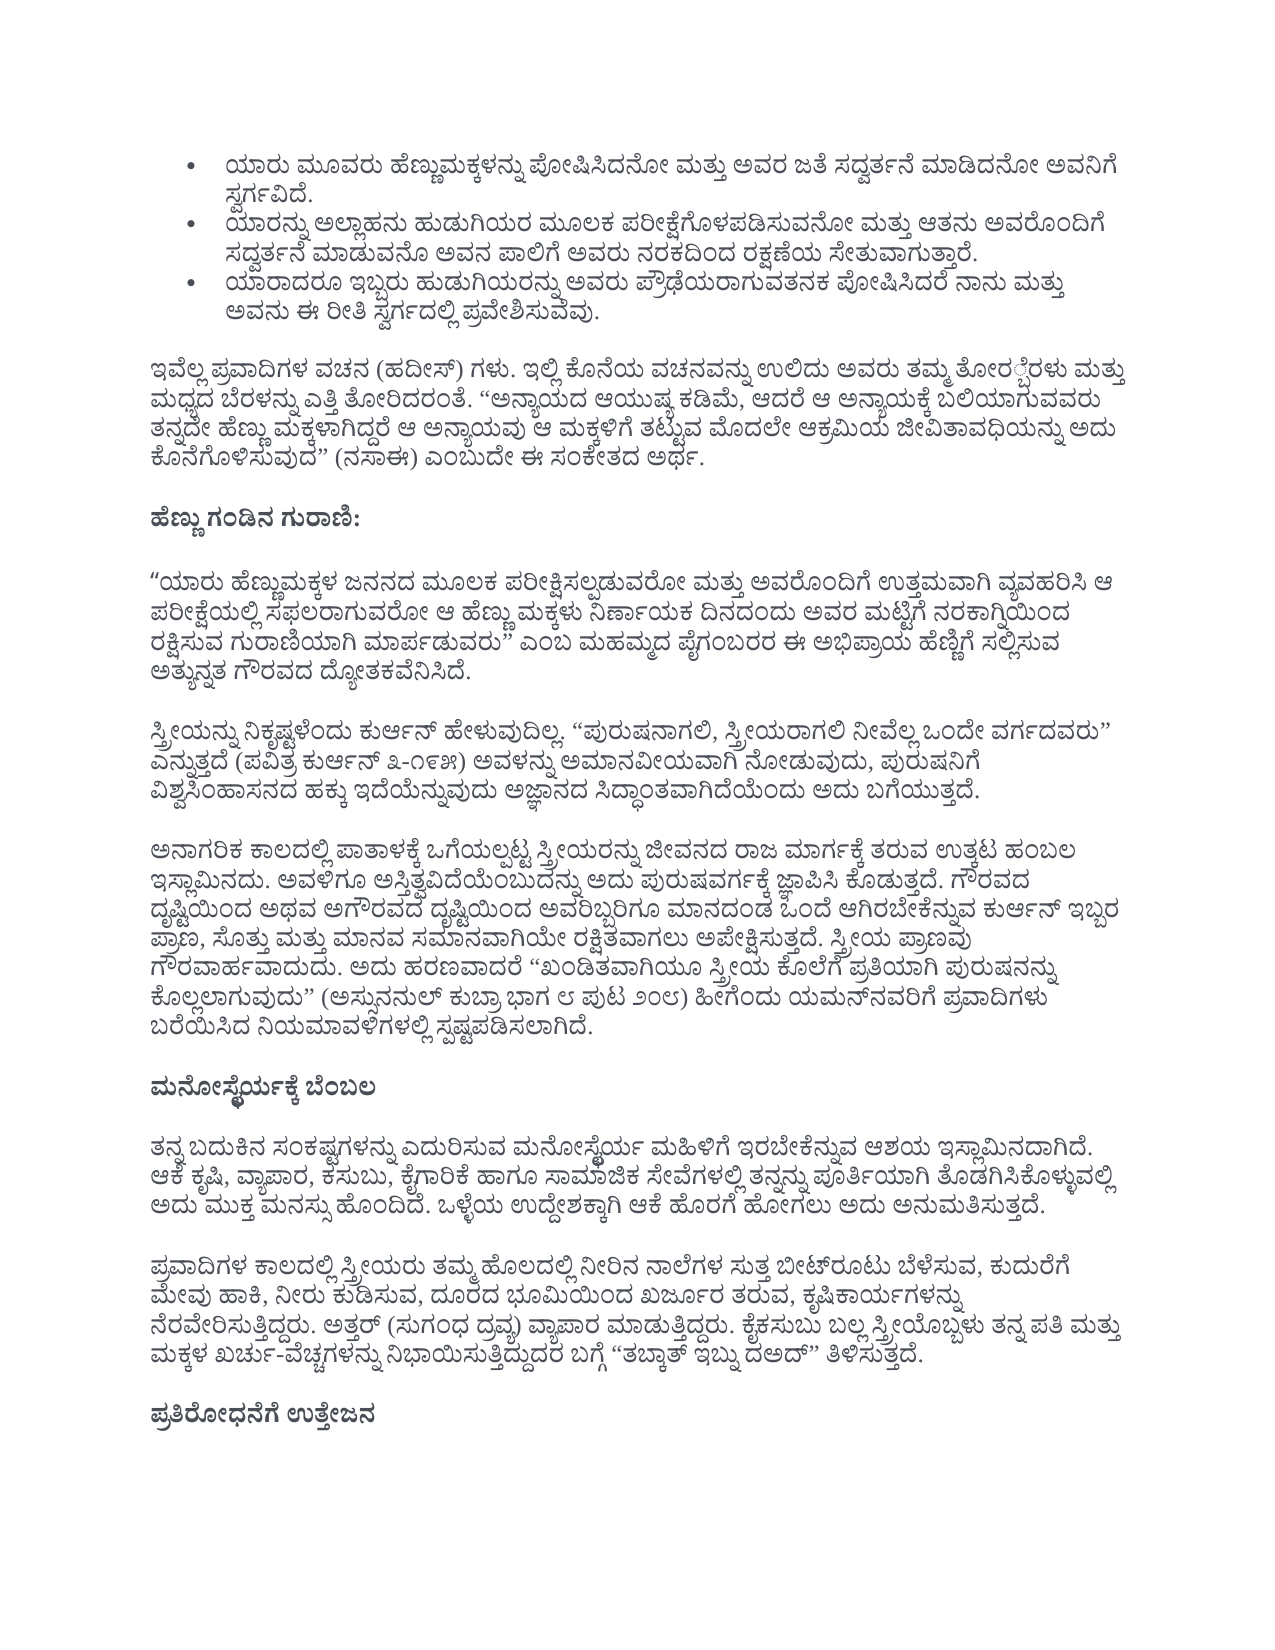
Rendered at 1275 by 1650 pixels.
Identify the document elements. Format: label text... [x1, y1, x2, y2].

text ಪ್ರವಾದಿಗಳ ಕಾಲದಲ್ಲಿ ಸ್ತ್ರೀಯರು ತಮ್ಮ ಹೊಲದಲ್ಲಿ ನೀರಿನ ನಾಲೆಗಳ ಸುತ್ತ ಬೀಟ್‌ರೂಟು ಬೆಳೆಸುವ, ಕುದುರೆಗೆ ಮೇವು ಹಾಕಿ, ನೀರು ಕುಡಿಸುವ, ದೂರದ ಭೂಮಿಯಿಂದ ಖರ್ಜೂರ ತರುವ, ಕೃಷಿಕಾರ್ಯಗಳನ್ನು ನೆರವೇರಿಸುತ್ತಿದ್ದರು. ಅತ್ತರ್ (ಸುಗಂಧ ದ್ರವ್ಯ) ವ್ಯಾಪಾರ ಮಾಡುತ್ತಿದ್ದರು. ಕೈಕಸುಬು ಬಲ್ಲ ಸ್ತ್ರೀಯೊಬ್ಬಳು ತನ್ನ ಪತಿ ಮತ್ತು ಮಕ್ಕಳ ಖರ್ಚು-ವೆಚ್ಚಗಳನ್ನು ನಿಭಾಯಿಸುತ್ತಿದ್ದುದರ ಬಗ್ಗೆ “ತಬ್ಕಾತ್‌ ಇಬ್ನು ದಅದ್‌” ತಿಳಿಸುತ್ತದೆ. [150, 1251, 1125, 1368]
text ಸ್ತ್ರೀಯನ್ನು ನಿಕೃಷ್ಟಳೆಂದು ಕುರ್ಆನ್‌ ಹೇಳುವುದಿಲ್ಲ. “ಪುರುಷನಾಗಲಿ, ಸ್ತ್ರೀಯರಾಗಲಿ ನೀವೆಲ್ಲ ಒಂದೇ ವರ್ಗದವರು” ಎನ್ನುತ್ತದೆ (ಪವಿತ್ರ ಕುರ್ಆನ್‌ ೩-೧೯೫) ಅವಳನ್ನು ಅಮಾನವೀಯವಾಗಿ ನೋಡುವುದು, ಪುರುಷನಿಗೆ ವಿಶ್ವಸಿಂಹಾಸನದ ಹಕ್ಕು ಇದೆಯೆನ್ನುವುದು ಅಜ್ಞಾನದ ಸಿದ್ಧಾಂತವಾಗಿದೆಯೆಂದು ಅದು ಬಗೆಯುತ್ತದೆ. [150, 716, 1125, 804]
text ತನ್ನ ಬದುಕಿನ ಸಂಕಷ್ಟಗಳನ್ನು ಎದುರಿಸುವ ಮನೋಸ್ಥೈರ್ಯ ಮಹಿಳಿಗೆ ಇರಬೇಕೆನ್ನುವ ಆಶಯ ಇಸ್ಲಾಮಿನದಾಗಿದೆ. ಆಕೆ ಕೃಷಿ, ವ್ಯಾಪಾರ, ಕಸುಬು, ಕೈಗಾರಿಕೆ ಹಾಗೂ ಸಾಮಾಜಿಕ ಸೇವೆಗಳಲ್ಲಿ ತನ್ನನ್ನು ಪೂರ್ತಿಯಾಗಿ ತೊಡಗಿಸಿಕೊಳ್ಳುವಲ್ಲಿ ಅದು ಮುಕ್ತ ಮನಸ್ಸು ಹೊಂದಿದೆ. ಒಳ್ಳೆಯ ಉದ್ದೇಶಕ್ಕಾಗಿ ಆಕೆ ಹೊರಗೆ ಹೋಗಲು ಅದು ಅನುಮತಿಸುತ್ತದೆ. [150, 1132, 1125, 1220]
text “ಯಾರು ಹೆಣ್ಣುಮಕ್ಕಳ ಜನನದ ಮೂಲಕ ಪರೀಕ್ಷಿಸಲ್ಪಡುವರೋ ಮತ್ತು ಅವರೊಂದಿಗೆ ಉತ್ತಮವಾಗಿ ವ್ಯವಹರಿಸಿ ಆ ಪರೀಕ್ಷೆಯಲ್ಲಿ ಸಫಲರಾಗುವರೋ ಆ ಹೆಣ್ಣು ಮಕ್ಕಳು ನಿರ್ಣಾಯಕ ದಿನದಂದು ಅವರ ಮಟ್ಟಿಗೆ ನರಕಾಗ್ನಿಯಿಂದ ರಕ್ಷಿಸುವ ಗುರಾಣಿಯಾಗಿ ಮಾರ್ಪಡುವರು” ಎಂಬ ಮಹಮ್ಮದ ಪೈಗಂಬರರ ಈ ಅಭಿಪ್ರಾಯ ಹೆಣ್ಣಿಗೆ ಸಲ್ಲಿಸುವ ಅತ್ಯುನ್ನತ ಗೌರವದ ದ್ಯೋತಕವೆನಿಸಿದೆ. [150, 563, 1125, 685]
text ಪ್ರತಿರೋಧನೆಗೆ ಉತ್ತೇಜನ [150, 1399, 1125, 1429]
text ಇವೆಲ್ಲ ಪ್ರವಾದಿಗಳ ವಚನ (ಹದೀಸ್‌) ಗಳು. ಇಲ್ಲಿ ಕೊನೆಯ ವಚನವನ್ನು ಉಲಿದು ಅವರು ತಮ್ಮ ತೋರ‍್ಬೆರಳು ಮತ್ತು ಮಧ್ಯದ ಬೆರಳನ್ನು ಎತ್ತಿ ತೋರಿದರಂತೆ. “ಅನ್ಯಾಯದ ಆಯುಷ್ಯ ಕಡಿಮೆ, ಆದರೆ ಆ ಅನ್ಯಾಯಕ್ಕೆ ಬಲಿಯಾಗುವವರು ತನ್ನದೇ ಹೆಣ್ಣು ಮಕ್ಕಳಾಗಿದ್ದರೆ ಆ ಅನ್ಯಾಯವು ಆ ಮಕ್ಕಳಿಗೆ ತಟ್ಟುವ ಮೊದಲೇ ಆಕ್ರಮಿಯ ಜೀವಿತಾವಧಿಯನ್ನು ಅದು ಕೊನೆಗೊಳಿಸುವುದ” (ನಸಾಈ) ಎಂಬುದೇ ಈ ಸಂಕೇತದ ಅರ್ಥ. [150, 354, 1125, 472]
text ಹೆಣ್ಣು ಗಂಡಿನ ಗುರಾಣಿ: [150, 503, 1125, 532]
list ಯಾರು ಮೂವರು ಹೆಣ್ಣುಮಕ್ಕಳನ್ನು ಪೋಷಿಸಿದನೋ ಮತ್ತು ಅವರ ಜತೆ ಸದ್ವರ್ತನೆ ಮಾಡಿದನೋ ಅವನಿಗೆ ಸ್ವರ್ಗವಿದೆ. [187, 150, 1125, 208]
list ಯಾರಾದರೂ ಇಬ್ಬರು ಹುಡುಗಿಯರನ್ನು ಅವರು ಪ್ರೌಢೆಯರಾಗುವತನಕ ಪೋಷಿಸಿದರೆ ನಾನು ಮತ್ತು ಅವನು ಈ ರೀತಿ ಸ್ವರ್ಗದಲ್ಲಿ ಪ್ರವೇಶಿಸುವೆವು. [187, 267, 1125, 325]
text ಅನಾಗರಿಕ ಕಾಲದಲ್ಲಿ ಪಾತಾಳಕ್ಕೆ ಒಗೆಯಲ್ಪಟ್ಟ ಸ್ತ್ರೀಯರನ್ನು ಜೀವನದ ರಾಜ ಮಾರ್ಗಕ್ಕೆ ತರುವ ಉತ್ಕಟ ಹಂಬಲ ಇಸ್ಲಾಮಿನದು. ಅವಳಿಗೂ ಅಸ್ತಿತ್ವವಿದೆಯೆಂಬುದನ್ನು ಅದು ಪುರುಷವರ್ಗಕ್ಕೆ ಜ್ಞಾಪಿಸಿ ಕೊಡುತ್ತದೆ. ಗೌರವದ ದೃಷ್ಟಿಯಿಂದ ಅಥವ ಅಗೌರವದ ದೃಷ್ಟಿಯಿಂದ ಅವರಿಬ್ಬರಿಗೂ ಮಾನದಂಡ ಒಂದೆ ಆಗಿರಬೇಕೆನ್ನುವ ಕುರ್ಆನ್‌ ಇಬ್ಬರ ಪ್ರಾಣ, ಸೊತ್ತು ಮತ್ತು ಮಾನವ ಸಮಾನವಾಗಿಯೇ ರಕ್ಷಿತವಾಗಲು ಅಪೇಕ್ಷಿಸುತ್ತದೆ. ಸ್ತ್ರೀಯ ಪ್ರಾಣವು ಗೌರವಾರ್ಹವಾದುದು. ಅದು ಹರಣವಾದರೆ “ಖಂಡಿತವಾಗಿಯೂ ಸ್ತ್ರೀಯ ಕೊಲೆಗೆ ಪ್ರತಿಯಾಗಿ ಪುರುಷನನ್ನು ಕೊಲ್ಲಲಾಗುವುದು” (ಅಸ್ಸುನನುಲ್‌ ಕುಬ್ರಾ ಭಾಗ ೮ ಪುಟ ೨೦೮) ಹೀಗೆಂದು ಯಮನ್‌ನವರಿಗೆ ಪ್ರವಾದಿಗಳು ಬರೆಯಿಸಿದ ನಿಯಮಾವಳಿಗಳಲ್ಲಿ ಸ್ಪಷ್ಟಪಡಿಸಲಾಗಿದೆ. [150, 836, 1125, 1040]
list ಯಾರನ್ನು ಅಲ್ಲಾಹನು ಹುಡುಗಿಯರ ಮೂಲಕ ಪರೀಕ್ಷೆಗೊಳಪಡಿಸುವನೋ ಮತ್ತು ಆತನು ಅವರೊಂದಿಗೆ ಸದ್ವರ್ತನೆ ಮಾಡುವನೊ ಅವನ ಪಾಲಿಗೆ ಅವರು ನರಕದಿಂದ ರಕ್ಷಣೆಯ ಸೇತುವಾಗುತ್ತಾರೆ. [187, 208, 1125, 267]
text ಮನೋಸ್ಥೈರ್ಯಕ್ಕೆ ಬೆಂಬಲ [150, 1072, 1125, 1101]
